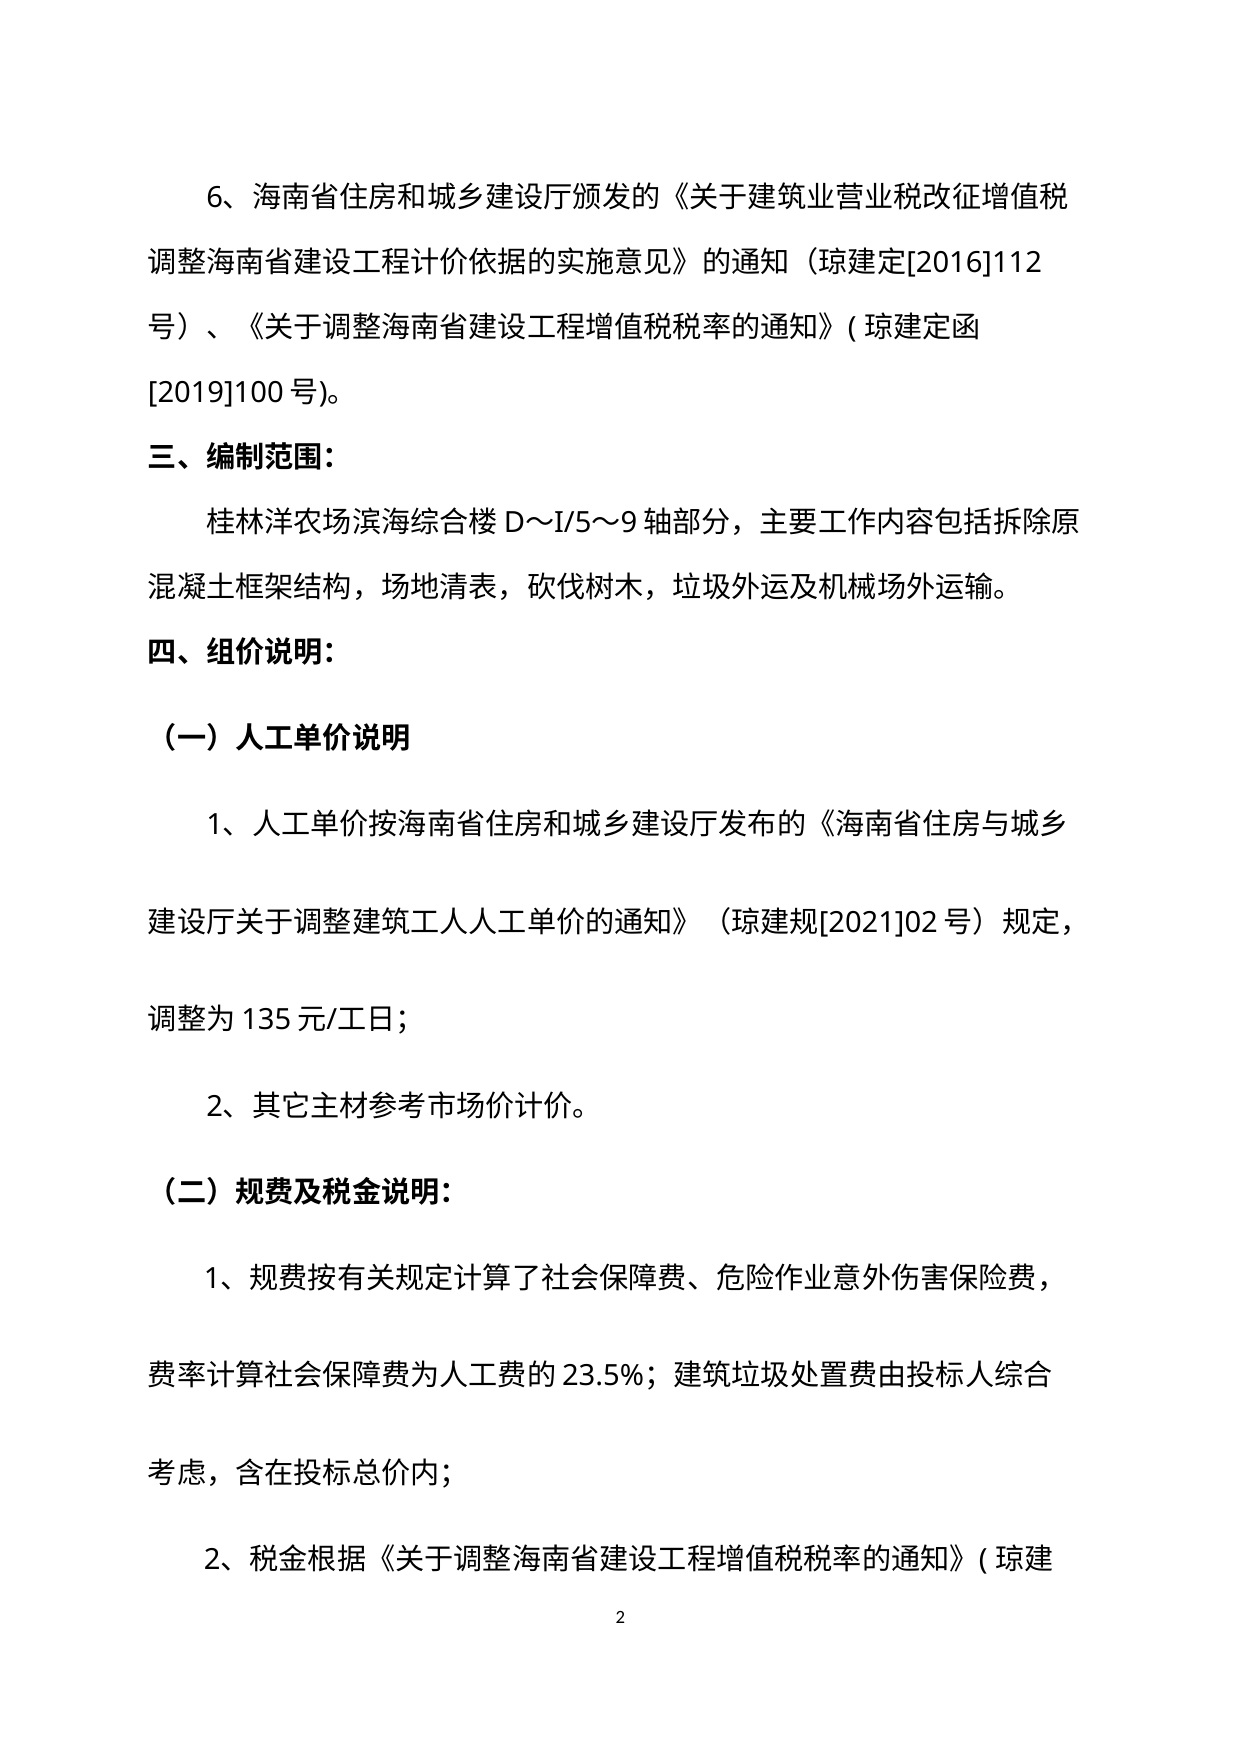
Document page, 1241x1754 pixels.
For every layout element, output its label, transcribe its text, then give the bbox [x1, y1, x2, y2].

text 三、编制范围： [148, 422, 1093, 487]
text 6、海南省住房和城乡建设厅颁发的《关于建筑业营业税改征增值税调整海南省建设工程计价依据的实施意见》的通知（琼建定[2016]112号）、《关于调整海南省建设工程增值税税率的通知》( 琼建定函[2019]100号)。 [148, 162, 1093, 422]
text 桂林洋农场滨海综合楼D～I/5～9轴部分，主要工作内容包括拆除原混凝土框架结构，场地清表，砍伐树木，垃圾外运及机械场外运输。 [148, 487, 1093, 617]
text 1、人工单价按海南省住房和城乡建设厅发布的《海南省住房与城乡建设厅关于调整建筑工人人工单价的通知》（琼建规[2021]02号）规定，调整为135元/工日； [148, 790, 1074, 1050]
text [148, 1524, 1074, 1589]
text 四、组价说明： [148, 617, 1074, 682]
list （二）规费及税金说明： [148, 1157, 1074, 1222]
list 2、其它主材参考市场价计价。 [148, 1071, 1074, 1136]
text 1、规费按有关规定计算了社会保障费、危险作业意外伤害保险费，费率计算社会保障费为人工费的23.5%；建筑垃圾处置费由投标人综合考虑，含在投标总价内； [148, 1243, 1074, 1503]
text （一）人工单价说明 [148, 703, 1074, 768]
